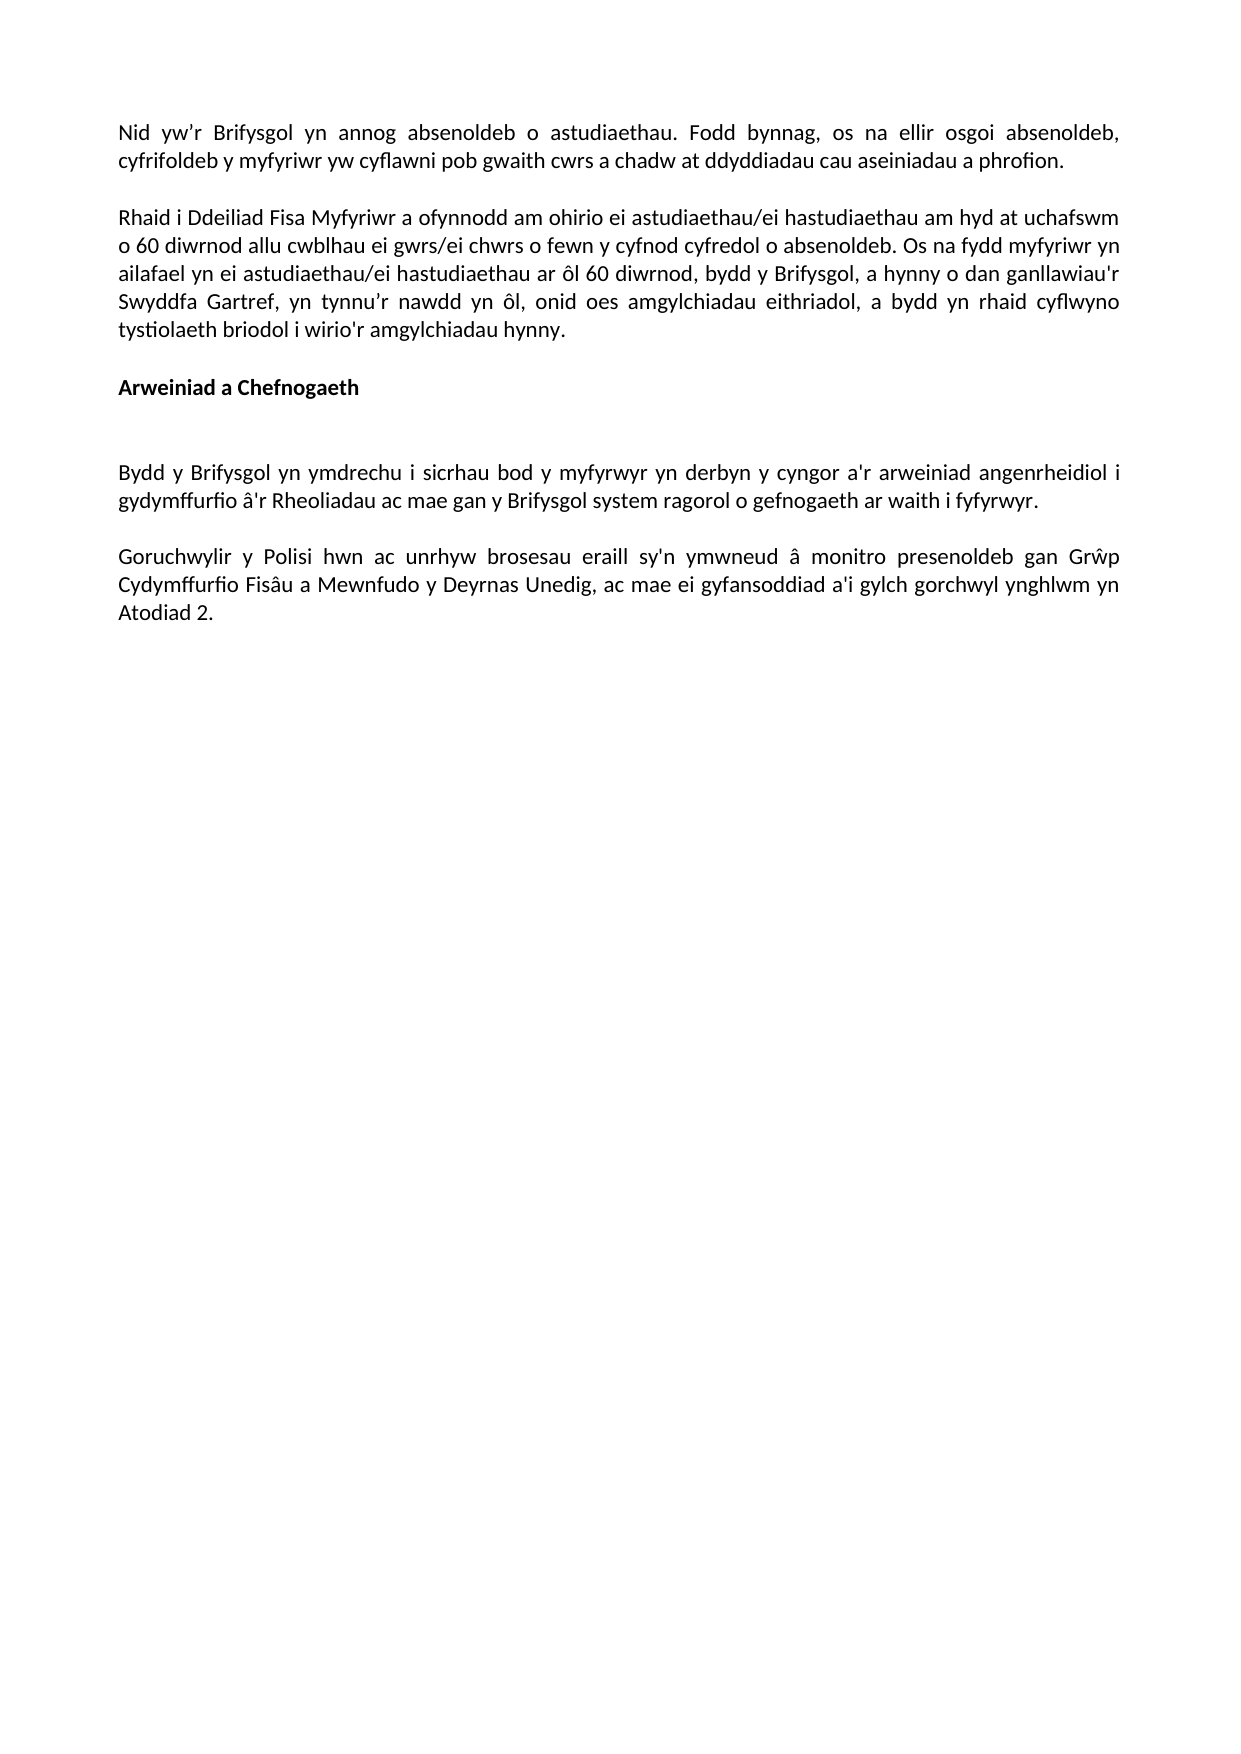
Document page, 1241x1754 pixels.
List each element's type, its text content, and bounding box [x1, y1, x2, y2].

text Bydd y Brifysgol yn ymdrechu i sicrhau bod y myfyrwyr yn derbyn y cyngor a'r arweiniad angenrheidiol i gydymffurfio â'r Rheoliadau ac mae gan y Brifysgol system ragorol o gefnogaeth ar waith i fyfyrwyr. [118, 458, 1122, 514]
text Goruchwylir y Polisi hwn ac unrhyw brosesau eraill sy'n ymwneud â monitro presenoldeb gan Grŵp Cydymffurfio Fisâu a Mewnfudo y Deyrnas Unedig, ac mae ei gyfansoddiad a'i gylch gorchwyl ynghlwm yn Atodiad 2. [118, 542, 1122, 626]
text Nid yw’r Brifysgol yn annog absenoldeb o astudiaethau. Fodd bynnag, os na ellir osgoi absenoldeb, cyfrifoldeb y myfyriwr yw cyflawni pob gwaith cwrs a chadw at ddyddiadau cau aseiniadau a phrofion. [118, 118, 1122, 174]
text Rhaid i Ddeiliad Fisa Myfyriwr a ofynnodd am ohirio ei astudiaethau/ei hastudiaethau am hyd at uchafswm o 60 diwrnod allu cwblhau ei gwrs/ei chwrs o fewn y cyfnod cyfredol o absenoldeb. Os na fydd myfyriwr yn ailafael yn ei astudiaethau/ei hastudiaethau ar ôl 60 diwrnod, bydd y Brifysgol, a hynny o dan ganllawiau'r Swyddfa Gartref, yn tynnu’r nawdd yn ôl, onid oes amgylchiadau eithriadol, a bydd yn rhaid cyflwyno tystiolaeth briodol i wirio'r amgylchiadau hynny. [118, 203, 1122, 343]
text Arweiniad a Chefnogaeth [118, 373, 1122, 401]
